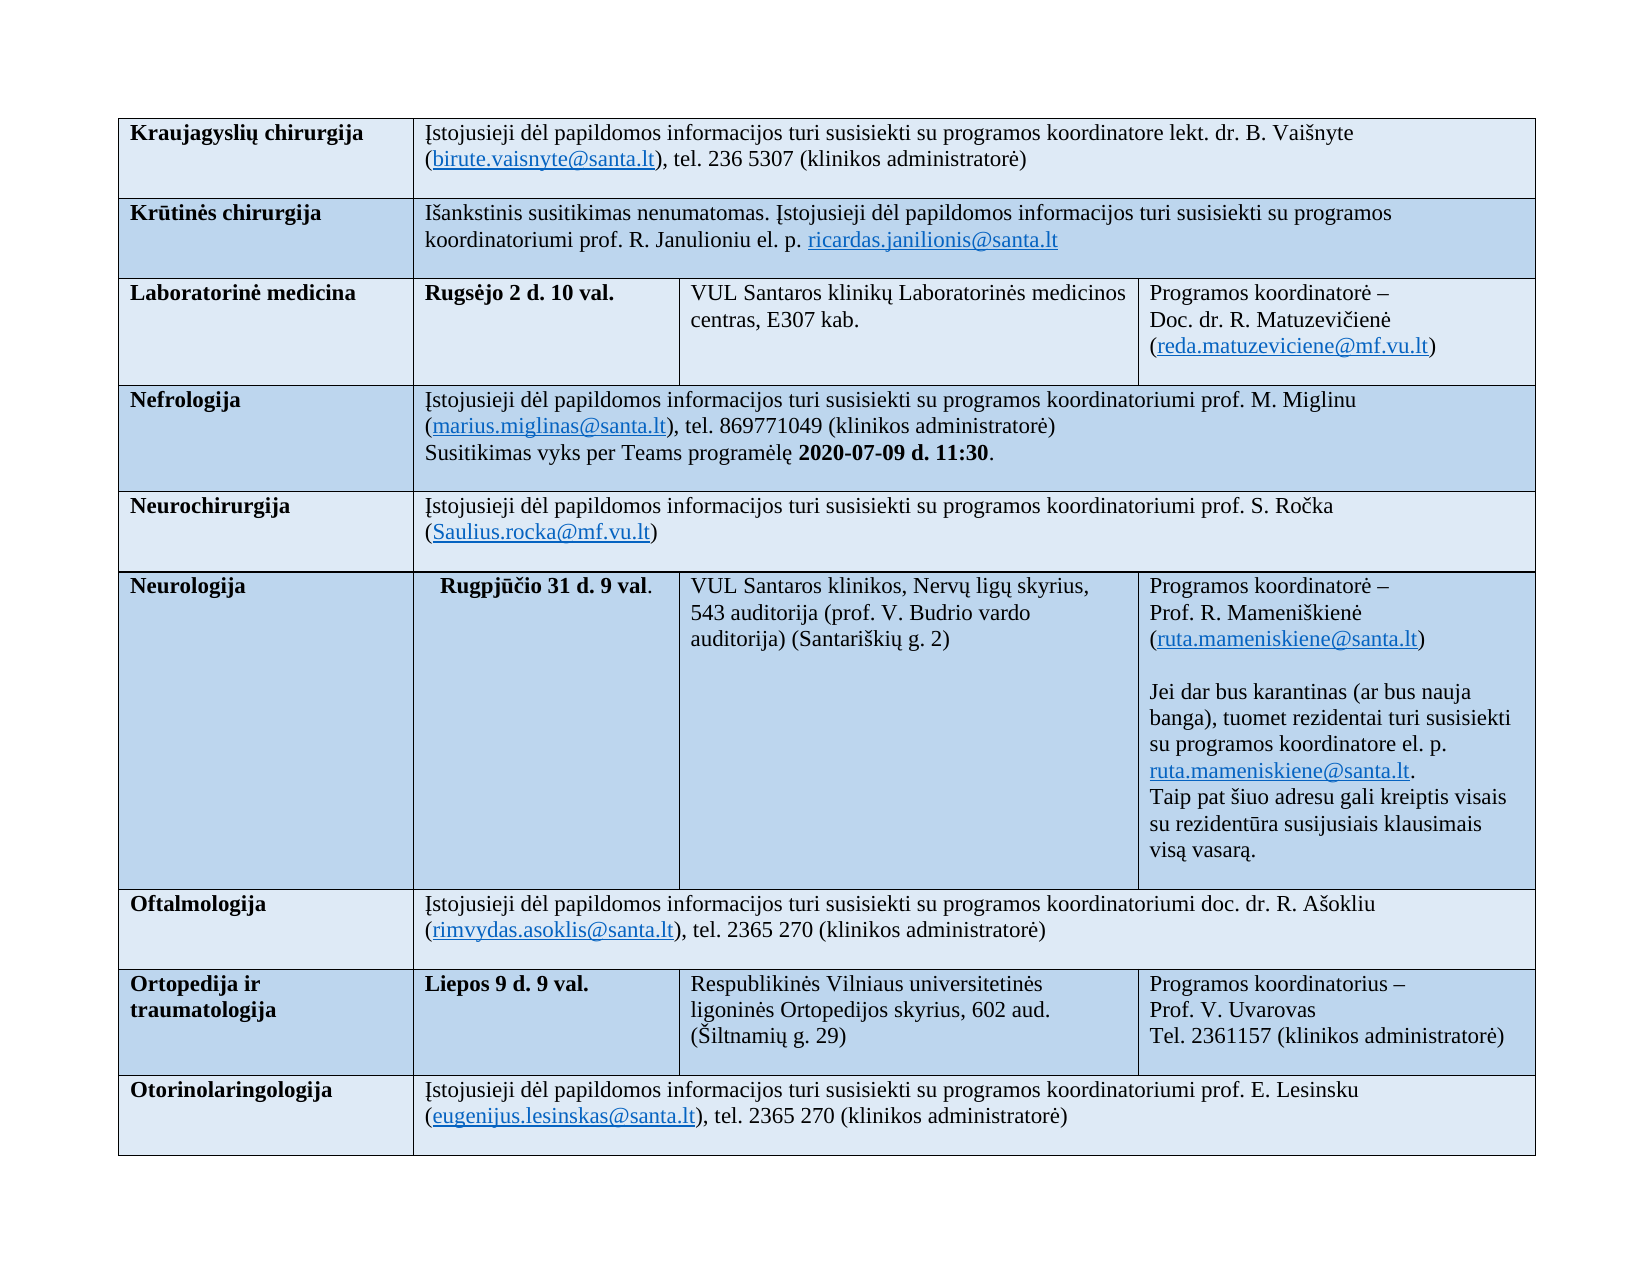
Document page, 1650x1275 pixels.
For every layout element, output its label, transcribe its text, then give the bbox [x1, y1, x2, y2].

table_cell Įstojusieji dėl papildomos informacijos turi susisiekti su programos koordinatoriumi prof. S. Ročka (Saulius.rocka@mf.vu.lt) [414, 492, 1535, 571]
table_cell Ortopedija ir traumatologija [119, 970, 413, 1075]
table_cell Programos koordinatorius – Prof. V. Uvarovas Tel. 2361157 (klinikos administratorė) [1139, 970, 1535, 1075]
table_cell Įstojusieji dėl papildomos informacijos turi susisiekti su programos koordinatoriumi prof. M. Miglinu (marius.miglinas@santa.lt), tel. 869771049 (klinikos administratorė) Susitikimas vyks per Teams programėlę 2020-07-09 d. 11:30. [414, 386, 1535, 491]
table_cell Otorinolaringologija [119, 1076, 413, 1155]
table_cell VUL Santaros klinikų Laboratorinės medicinos centras, E307 kab. [680, 279, 1138, 385]
table_cell Kraujagyslių chirurgija [119, 119, 413, 198]
table_cell Oftalmologija [119, 890, 413, 969]
table_cell Programos koordinatorė – Doc. dr. R. Matuzevičienė (reda.matuzeviciene@mf.vu.lt) [1139, 279, 1535, 385]
table_cell Nefrologija [119, 386, 413, 491]
table_cell Įstojusieji dėl papildomos informacijos turi susisiekti su programos koordinatoriumi doc. dr. R. Ašokliu (rimvydas.asoklis@santa.lt), tel. 2365 270 (klinikos administratorė) [414, 890, 1535, 969]
table_cell Neurochirurgija [119, 492, 413, 571]
table_cell Įstojusieji dėl papildomos informacijos turi susisiekti su programos koordinatoriumi prof. E. Lesinsku (eugenijus.lesinskas@santa.lt), tel. 2365 270 (klinikos administratorė) [414, 1076, 1535, 1155]
table_cell Laboratorinė medicina [119, 279, 413, 385]
table_cell Įstojusieji dėl papildomos informacijos turi susisiekti su programos koordinatore lekt. dr. B. Vaišnyte (birute.vaisnyte@santa.lt), tel. 236 5307 (klinikos administratorė) [414, 119, 1535, 198]
table_cell Respublikinės Vilniaus universitetinės ligoninės Ortopedijos skyrius, 602 aud. (Šiltnamių g. 29) [680, 970, 1138, 1075]
table_cell Rugsėjo 2 d. 10 val. [414, 279, 679, 385]
table_cell Neurologija [119, 573, 413, 889]
table_cell Krūtinės chirurgija [119, 199, 413, 278]
table_cell Rugpjūčio 31 d. 9 val. [414, 573, 679, 889]
table_cell Liepos 9 d. 9 val. [414, 970, 679, 1075]
table_cell Išankstinis susitikimas nenumatomas. Įstojusieji dėl papildomos informacijos turi susisiekti su programos koordinatoriumi prof. R. Janulioniu el. p. ricardas.janilionis@santa.lt [414, 199, 1535, 278]
table_cell Programos koordinatorė – Prof. R. Mameniškienė (ruta.mameniskiene@santa.lt) Jei dar bus karantinas (ar bus nauja banga), tuomet rezidentai turi susisiekti su programos koordinatore el. p. ruta.mameniskiene@santa.lt. Taip pat šiuo adresu gali kreiptis visais su rezidentūra susijusiais klausimais visą vasarą. [1139, 573, 1535, 889]
table_cell VUL Santaros klinikos, Nervų ligų skyrius, 543 auditorija (prof. V. Budrio vardo auditorija) (Santariškių g. 2) [680, 573, 1138, 889]
